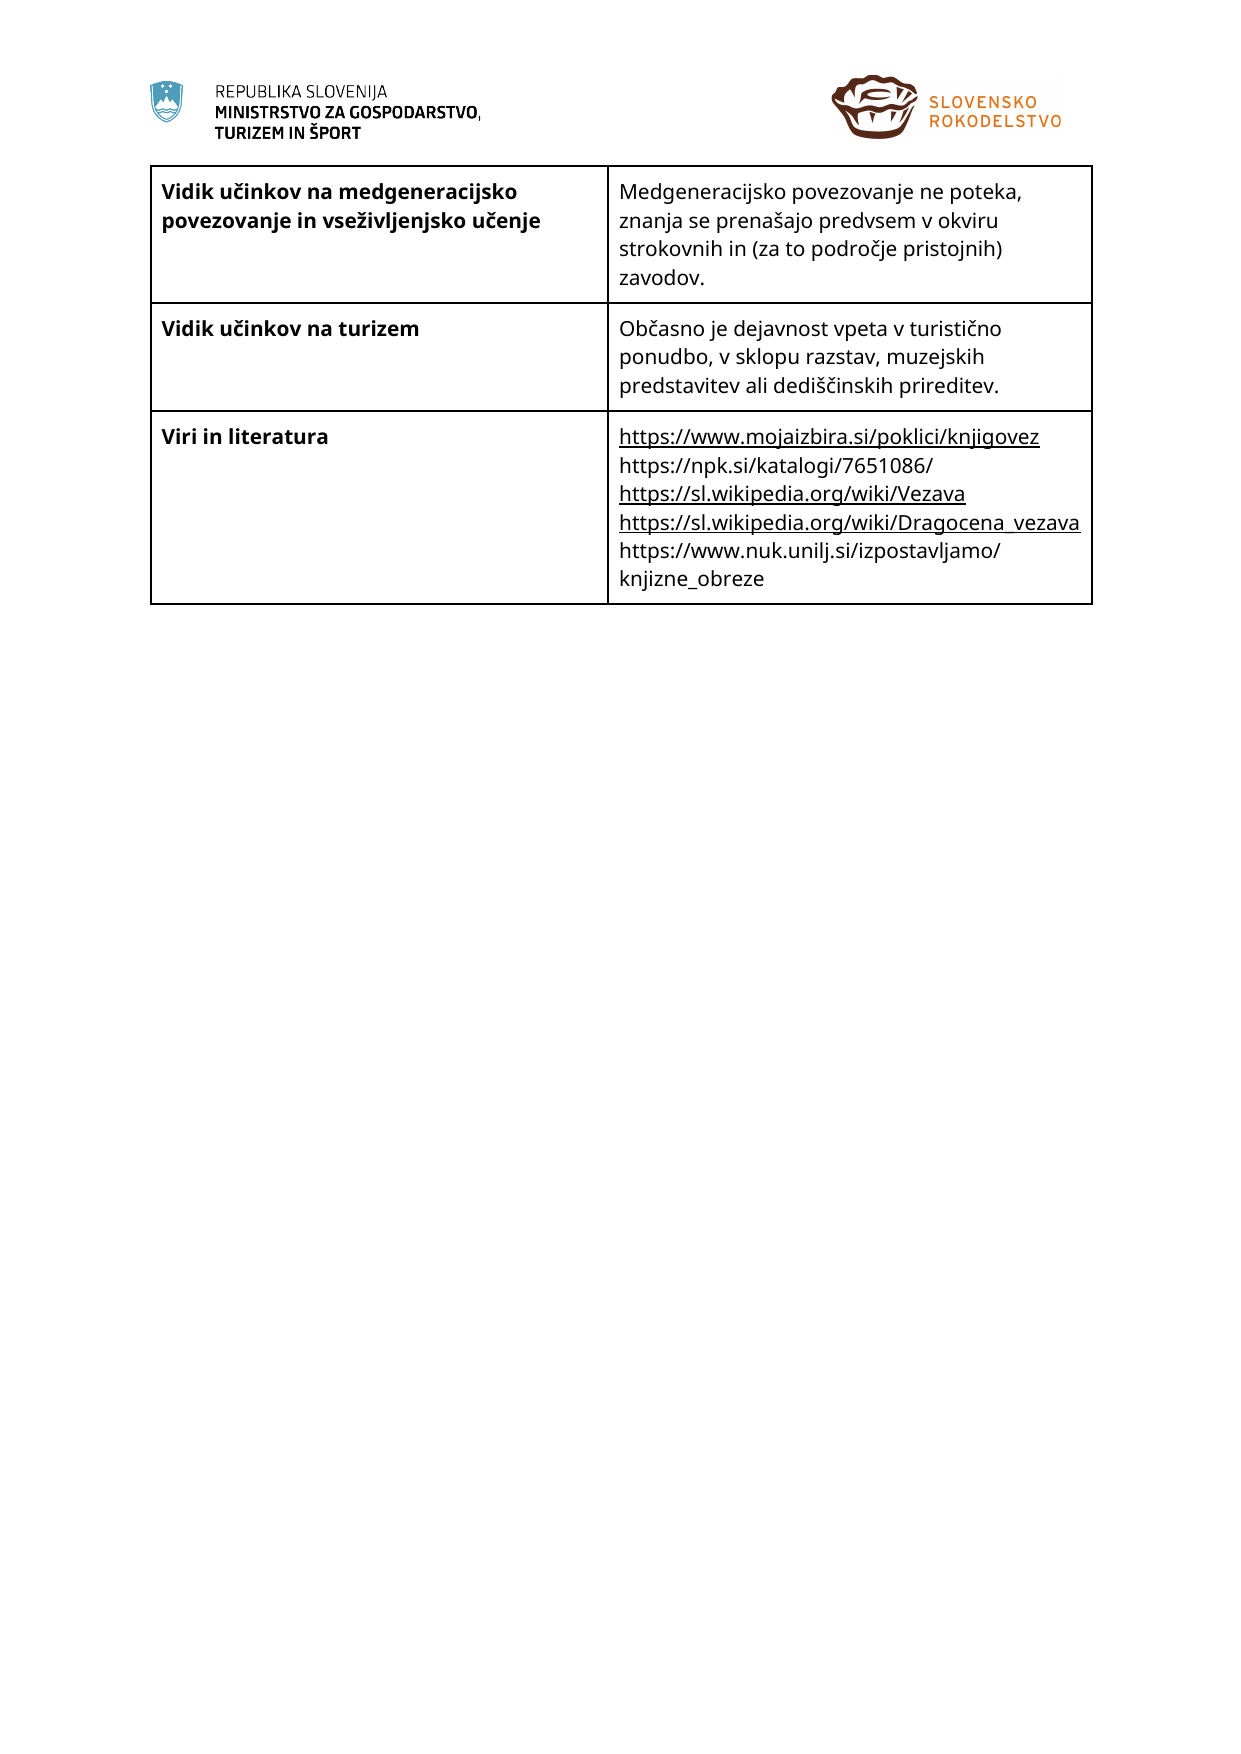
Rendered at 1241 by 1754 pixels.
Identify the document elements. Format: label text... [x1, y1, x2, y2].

table_cell Vidik učinkov na turizem [152, 304, 607, 410]
table_cell Viri in literatura [152, 412, 607, 603]
table_cell Občasno je dejavnost vpeta v turistično ponudbo, v sklopu razstav, muzejskih predstavitev ali dediščinskih prireditev. [609, 304, 1091, 410]
table_cell Medgeneracijsko povezovanje ne poteka, znanja se prenašajo predvsem v okviru strokovnih in (za to področje pristojnih) zavodov. [609, 167, 1091, 302]
table_cell Vidik učinkov na medgeneracijsko povezovanje in vseživljenjsko učenje [152, 167, 607, 302]
picture [150, 81, 481, 139]
table_cell https://www.mojaizbira.si/poklici/knjigovez https://npk.si/katalogi/7651086/ https://sl.wikipedia.org/wiki/Vezava https://sl.wikipedia.org/wiki/Dragocena_vezava https://www.nuk.unilj.si/izpostavljamo/knjizne_obreze [609, 412, 1091, 603]
picture [831, 75, 1061, 139]
